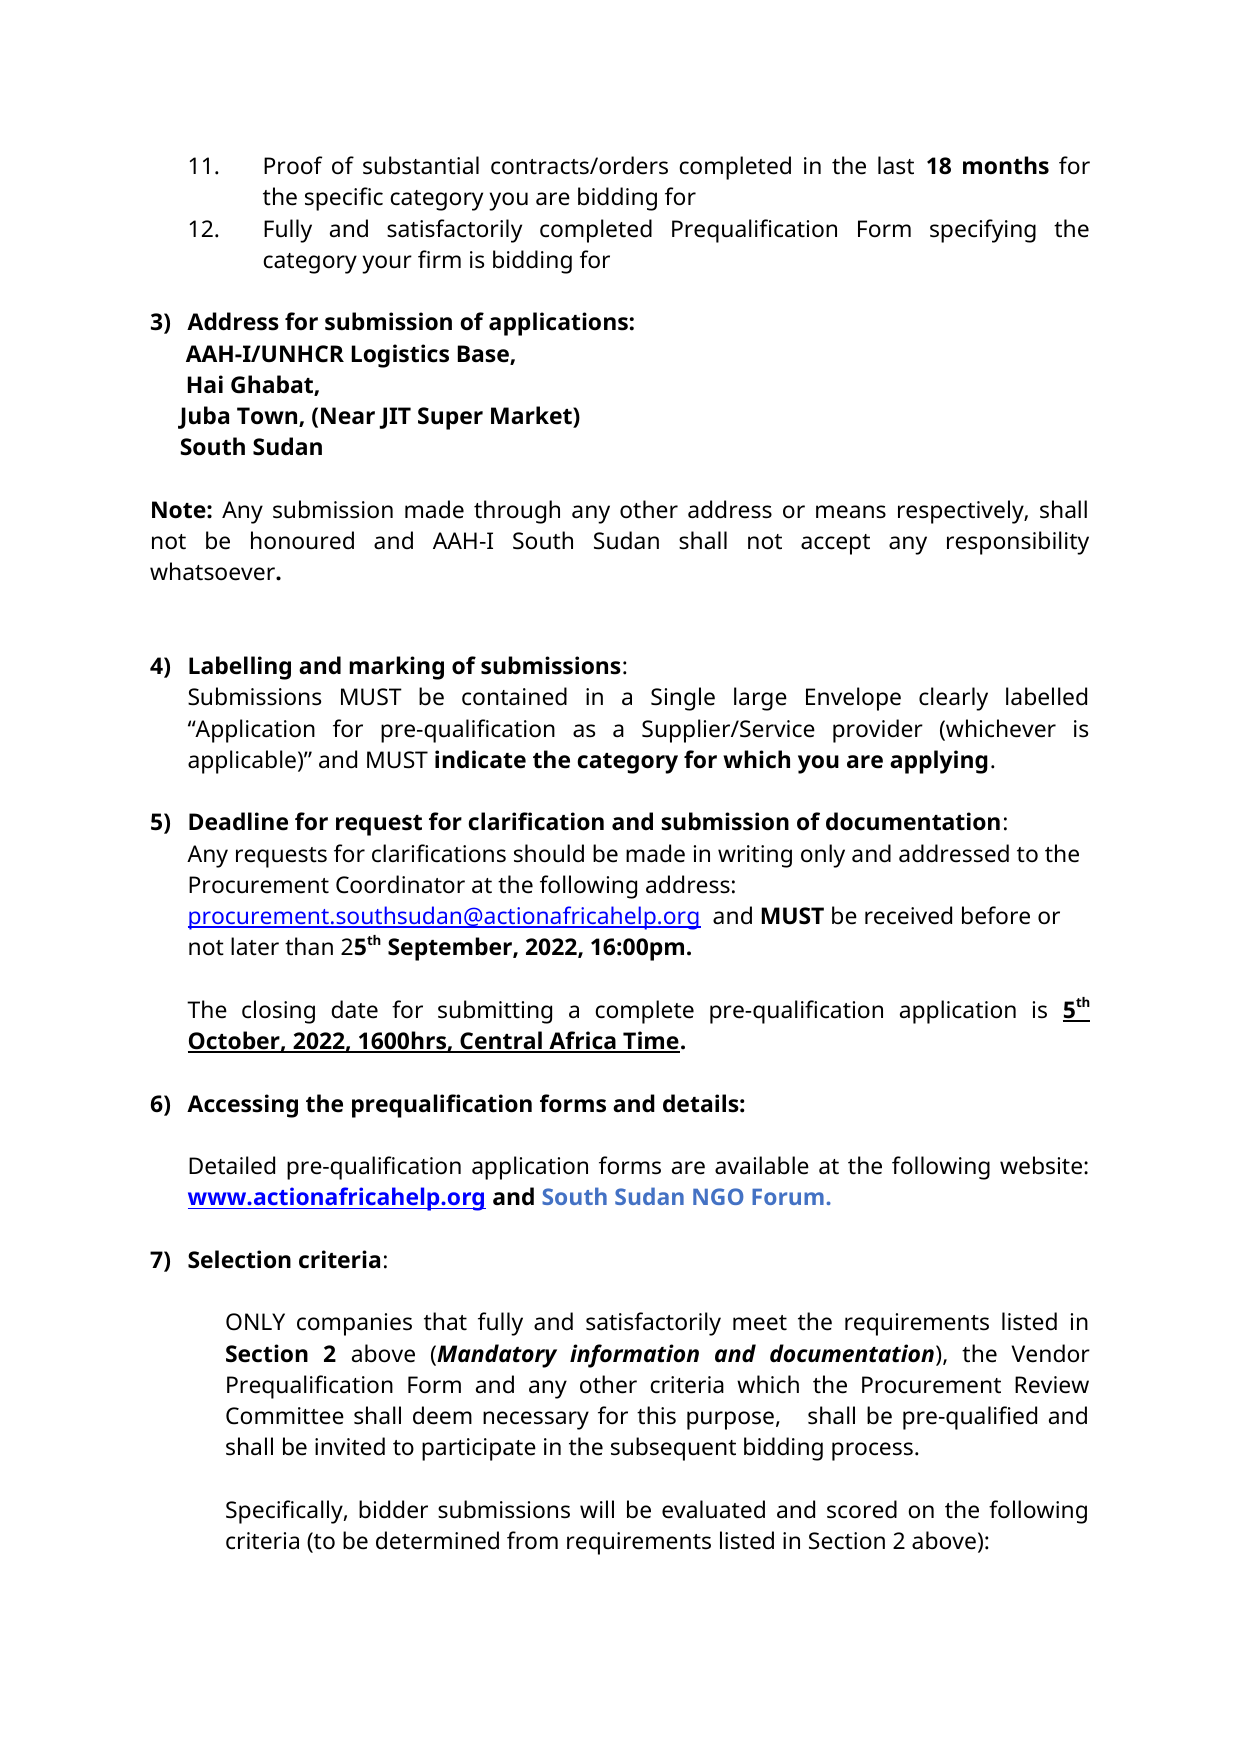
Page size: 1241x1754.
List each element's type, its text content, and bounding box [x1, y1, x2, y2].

text Submissions MUST be contained in a Single large Envelope clearly labelled “Application for pre-qualification as a Supplier/Service provider (whichever is applicable)” and MUST indicate the category for which you are applying. [187, 681, 1090, 775]
list Proof of substantial contracts/orders completed in the last 18 months for the specific category you are bidding for [187, 150, 1090, 212]
list Fully and satisfactorily completed Prequalification Form specifying the category your firm is bidding for [187, 212, 1090, 275]
list Deadline for request for clarification and submission of documentation: [150, 806, 1090, 837]
text Specifically, bidder submissions will be evaluated and scored on the following criteria (to be determined from requirements listed in Section 2 above): [225, 1494, 1090, 1556]
list Address for submission of applications: [150, 306, 1090, 337]
list Accessing the prequalification forms and details: [150, 1087, 1090, 1119]
text ONLY companies that fully and satisfactorily meet the requirements listed in Section 2 above (Mandatory information and documentation), the Vendor Prequalification Form and any other criteria which the Procurement Review Committee shall deem necessary for this purpose, shall be pre-qualified and shall be invited to participate in the subsequent bidding process. [225, 1306, 1090, 1462]
list Selection criteria: [150, 1244, 1090, 1275]
text Juba Town, (Near JIT Super Market) [150, 400, 1090, 431]
text Hai Ghabat, [150, 369, 1090, 400]
text South Sudan [150, 431, 1090, 462]
list Labelling and marking of submissions: [150, 650, 1090, 681]
text Detailed pre-qualification application forms are available at the following website: www.actionafricahelp.org and South Sudan NGO Forum. [187, 1150, 1090, 1212]
text Any requests for clarifications should be made in writing only and addressed to the Procurement Coordinator at the following address: procurement.southsudan@actionafricahelp.org and MUST be received before or not later than 25th September, 2022, 16:00pm. [187, 837, 1090, 962]
text AAH-I/UNHCR Logistics Base, [150, 337, 1090, 369]
text The closing date for submitting a complete pre-qualification application is 5th October, 2022, 1600hrs, Central Africa Time. [187, 994, 1090, 1056]
text Note: Any submission made through any other address or means respectively, shall not be honoured and AAH-I South Sudan shall not accept any responsibility whatsoever. [150, 494, 1090, 587]
